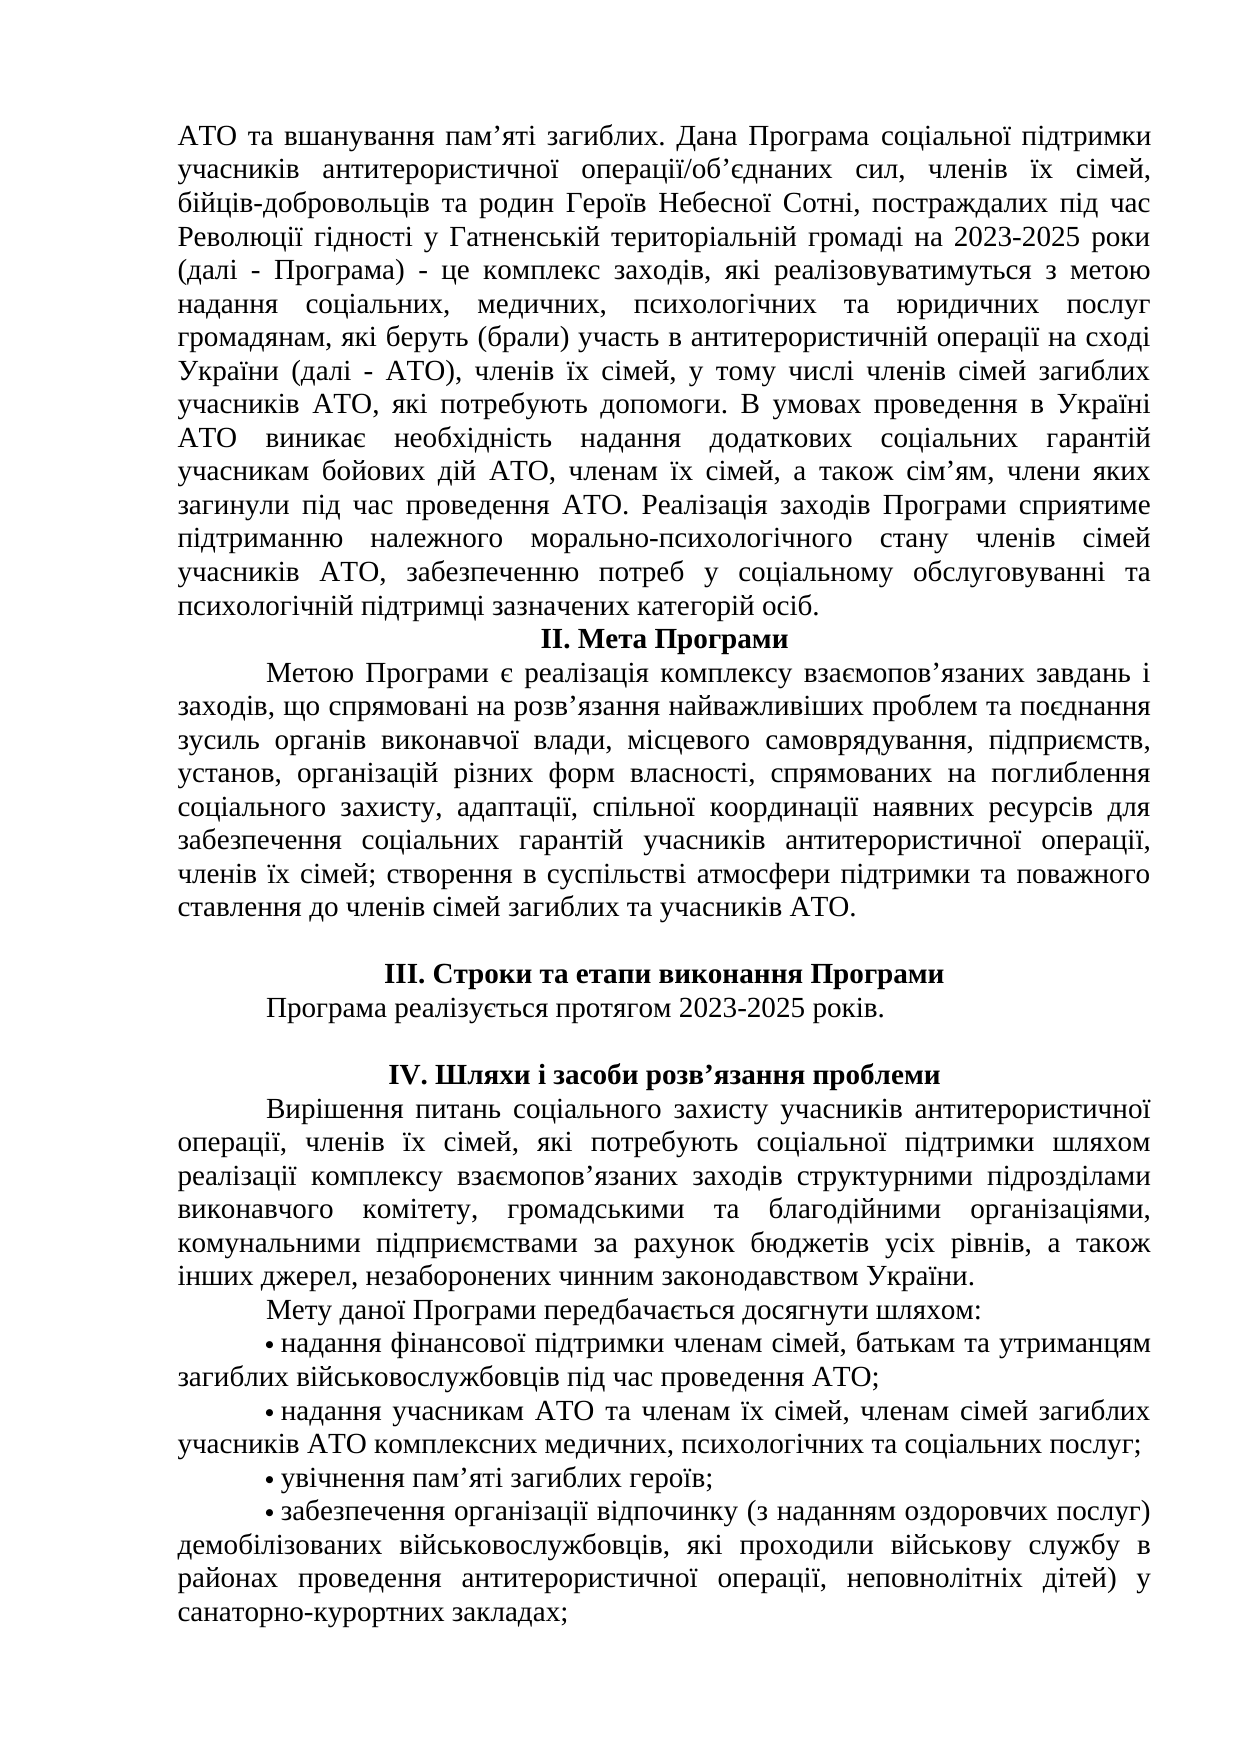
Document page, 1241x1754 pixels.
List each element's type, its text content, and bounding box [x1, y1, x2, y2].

list надання фінансової підтримки членам сімей, батькам та утриманцям загиблих військовослужбовців під час проведення АТО; [177, 1326, 1152, 1393]
text II. Мета Програми [177, 621, 1152, 655]
text Метою Програми є реалізація комплексу взаємопов’язаних завдань і заходів, що спрямовані на розв’язання найважливіших проблем та поєднання зусиль органів виконавчої влади, місцевого самоврядування, підприємств, установ, організацій різних форм власності, спрямованих на поглиблення соціального захисту, адаптації, спільної координації наявних ресурсів для забезпечення соціальних гарантій учасників антитерористичної операції, членів їх сімей; створення в суспільстві атмосфери підтримки та поважного ставлення до членів сімей загиблих та учасників АТО. [177, 655, 1152, 923]
text Програма реалізується протягом 2023-2025 років. [177, 990, 1152, 1024]
text ІІІ. Строки та етапи виконання Програми [177, 957, 1152, 990]
list увічнення пам’яті загиблих героїв; [177, 1460, 1152, 1493]
text Мету даної Програми передбачається досягнути шляхом: [177, 1292, 1152, 1326]
text IV. Шляхи і засоби розв’язання проблеми [177, 1057, 1152, 1091]
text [177, 118, 1152, 621]
text Вирішення питань соціального захисту учасників антитерористичної операції, членів їх сімей, які потребують соціальної підтримки шляхом реалізації комплексу взаємопов’язаних заходів структурними підрозділами виконавчого комітету, громадськими та благодійними організаціями, комунальними підприємствами за рахунок бюджетів усіх рівнів, а також інших джерел, незаборонених чинним законодавством України. [177, 1091, 1152, 1292]
list надання учасникам АТО та членам їх сімей, членам сімей загиблих учасників АТО комплексних медичних, психологічних та соціальних послуг; [177, 1393, 1152, 1460]
list забезпечення організації відпочинку (з наданням оздоровчих послуг) демобілізованих військовослужбовців, які проходили військову службу в районах проведення антитерористичної операції, неповнолітніх дітей) у санаторно-курортних закладах; [177, 1493, 1152, 1627]
